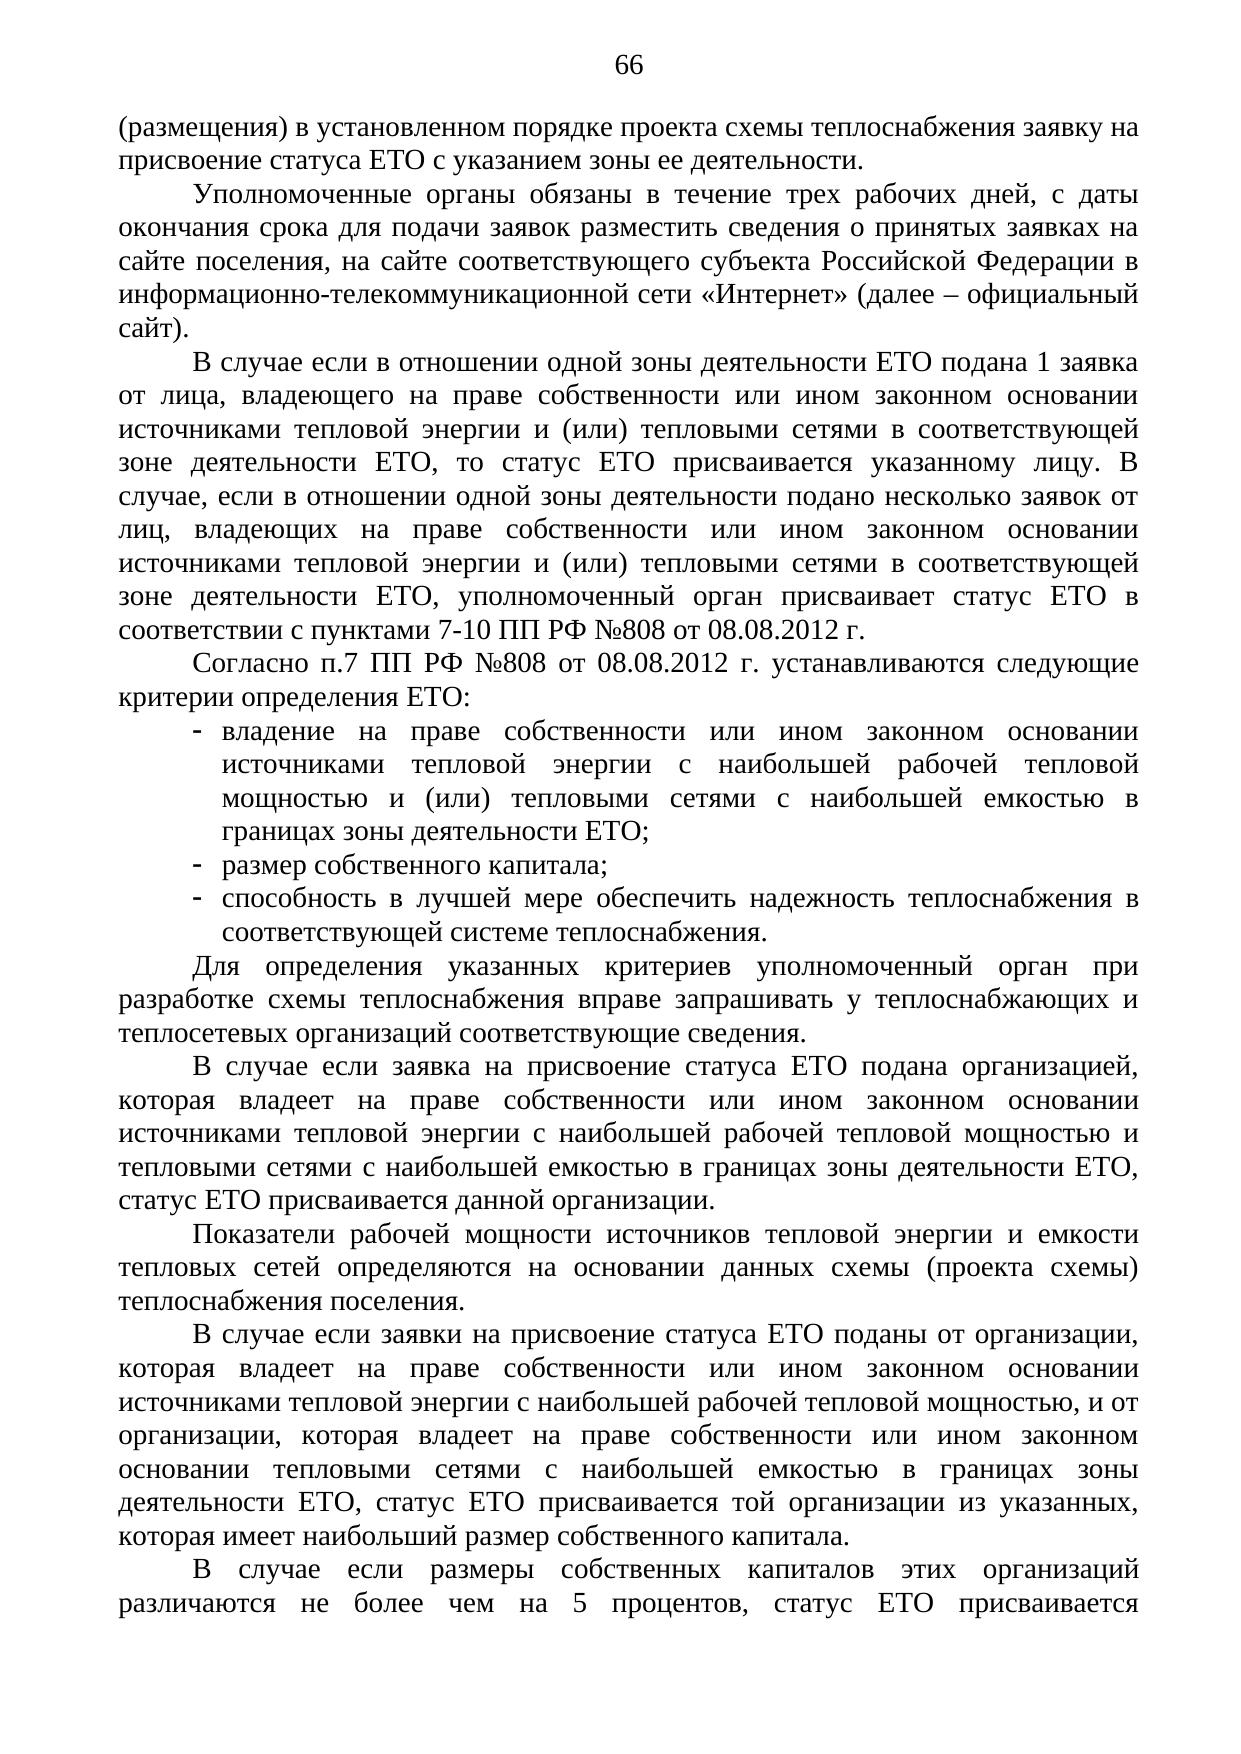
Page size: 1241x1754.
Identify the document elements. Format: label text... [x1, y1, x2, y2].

list размер собственного капитала; [192, 847, 1140, 881]
text В случае если в отношении одной зоны деятельности ЕТО подана 1 заявка от лица, владеющего на праве собственности или ином законном основании источниками тепловой энергии и (или) тепловыми сетями в соответствующей зоне деятельности ЕТО, то статус ЕТО присваивается указанному лицу. В случае, если в отношении одной зоны деятельности подано несколько заявок от лиц, владеющих на праве собственности или ином законном основании источниками тепловой энергии и (или) тепловыми сетями в соответствующей зоне деятельности ЕТО, уполномоченный орган присваивает статус ЕТО в соответствии с пунктами 7-10 ПП РФ №808 от 08.08.2012 г. [118, 344, 1140, 646]
text В случае если заявка на присвоение статуса ЕТО подана организацией, которая владеет на праве собственности или ином законном основании источниками тепловой энергии с наибольшей рабочей тепловой мощностью и тепловыми сетями с наибольшей емкостью в границах зоны деятельности ЕТО, статус ЕТО присваивается данной организации. [118, 1048, 1140, 1216]
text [118, 1551, 1140, 1618]
text Показатели рабочей мощности источников тепловой энергии и емкости тепловых сетей определяются на основании данных схемы (проекта схемы) теплоснабжения поселения. [118, 1216, 1140, 1317]
text В случае если заявки на присвоение статуса ЕТО поданы от организации, которая владеет на праве собственности или ином законном основании источниками тепловой энергии с наибольшей рабочей тепловой мощностью, и от организации, которая владеет на праве собственности или ином законном основании тепловыми сетями с наибольшей емкостью в границах зоны деятельности ЕТО, статус ЕТО присваивается той организации из указанных, которая имеет наибольший размер собственного капитала. [118, 1317, 1140, 1551]
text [118, 109, 1140, 176]
text Уполномоченные органы обязаны в течение трех рабочих дней, с даты окончания срока для подачи заявок разместить сведения о принятых заявках на сайте поселения, на сайте соответствующего субъекта Российской Федерации в информационно-телекоммуникационной сети «Интернет» (далее – официальный сайт). [118, 176, 1140, 344]
text Для определения указанных критериев уполномоченный орган при разработке схемы теплоснабжения вправе запрашивать у теплоснабжающих и теплосетевых организаций соответствующие сведения. [118, 948, 1140, 1048]
list владение на праве собственности или ином законном основании источниками тепловой энергии с наибольшей рабочей тепловой мощностью и (или) тепловыми сетями с наибольшей емкостью в границах зоны деятельности ЕТО; [192, 713, 1140, 847]
text Согласно п.7 ПП РФ №808 от 08.08.2012 г. устанавливаются следующие критерии определения ЕТО: [118, 646, 1140, 713]
list способность в лучшей мере обеспечить надежность теплоснабжения в соответствующей системе теплоснабжения. [192, 881, 1140, 948]
